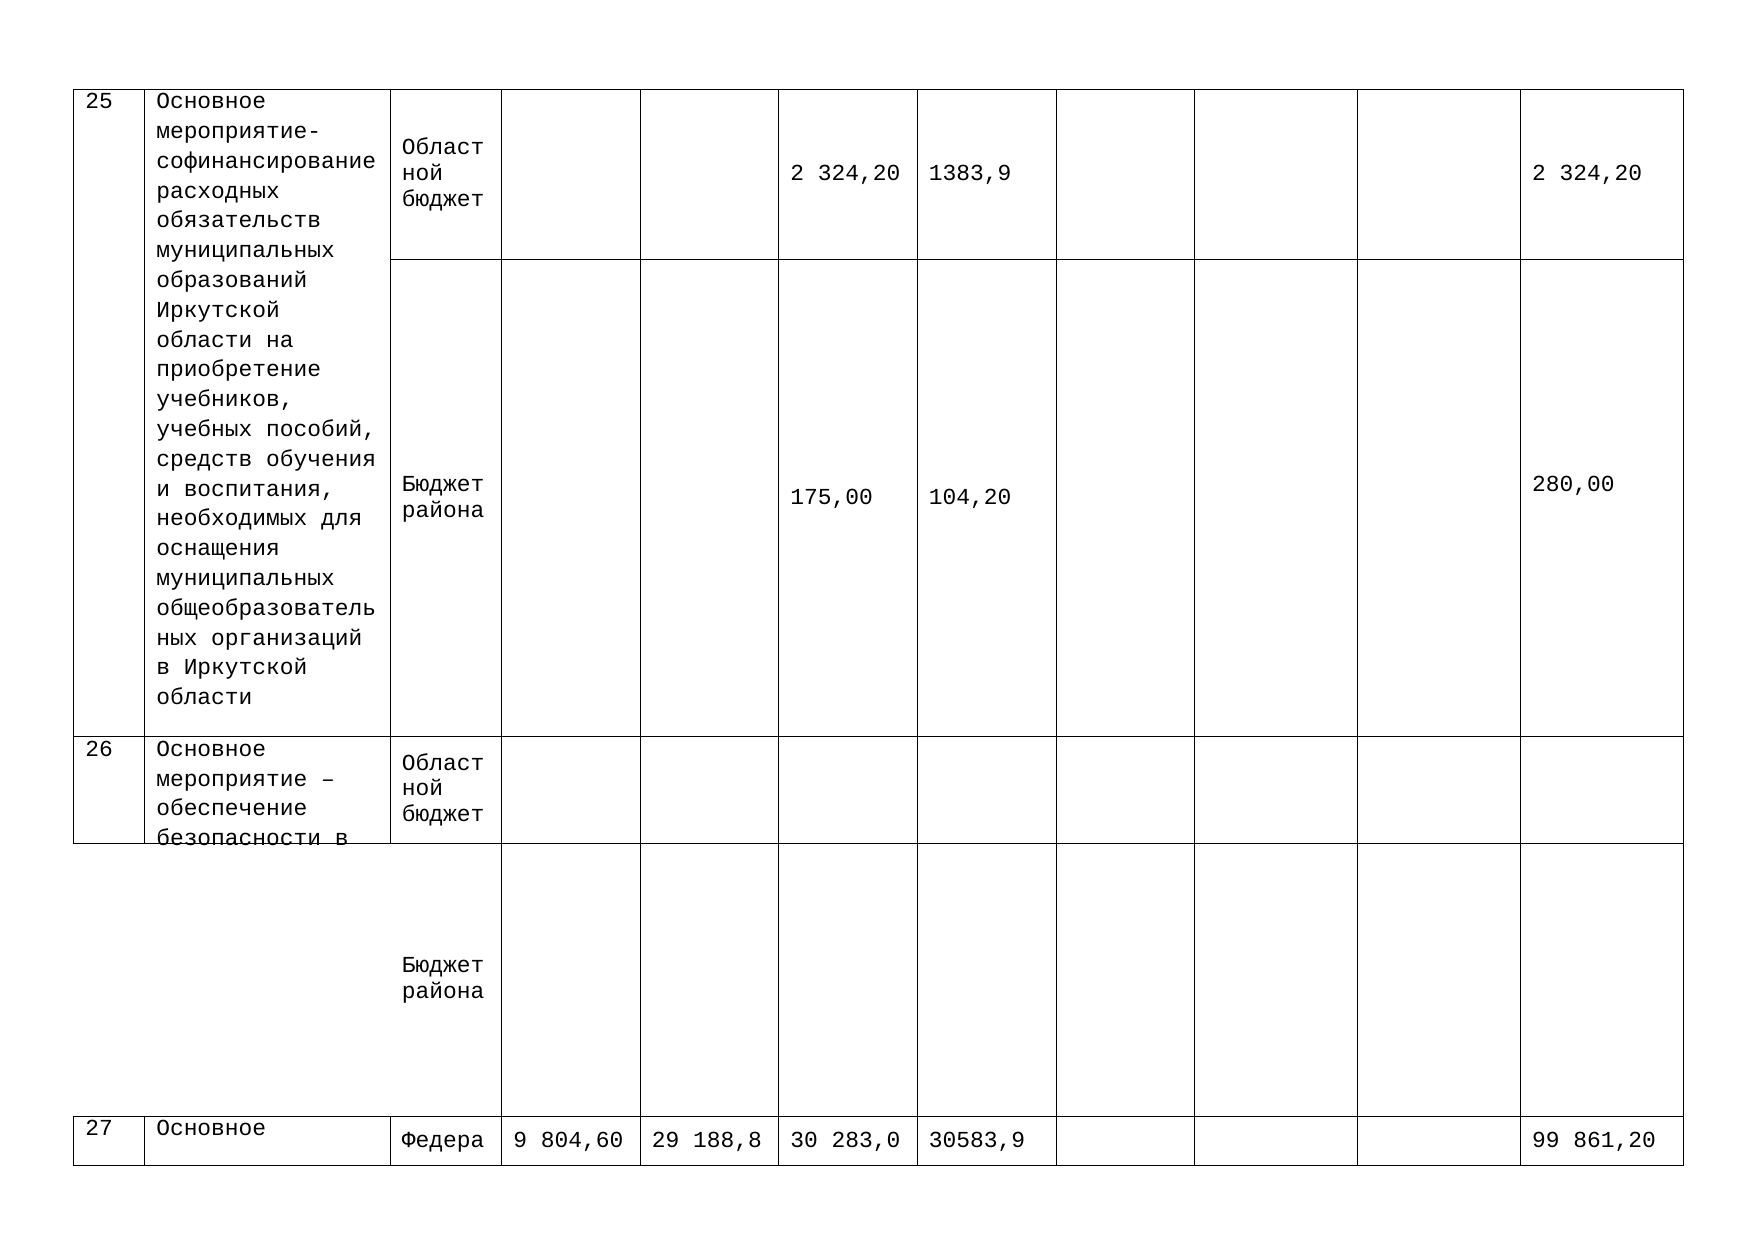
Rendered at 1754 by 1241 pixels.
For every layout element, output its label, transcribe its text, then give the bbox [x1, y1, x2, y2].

table_cell [1358, 737, 1520, 842]
table_cell 30 283,0 [779, 1117, 917, 1165]
table_cell 175,00 [779, 260, 917, 736]
table_cell 30583,9 [918, 1117, 1056, 1165]
table_cell [1195, 260, 1357, 736]
table_cell Федеральный бюджет [391, 1117, 501, 1165]
table_cell [779, 737, 917, 842]
table_cell [502, 90, 640, 259]
table_cell [1358, 260, 1520, 736]
table_cell Бюджет района [390, 844, 501, 1116]
table_cell 29 188,8 [641, 1117, 778, 1165]
table_cell [1358, 1117, 1520, 1165]
table_cell 9 804,60 [502, 1117, 640, 1165]
table_cell [779, 844, 917, 1116]
table_cell 25 [74, 90, 144, 736]
table_cell [1057, 1117, 1194, 1165]
table_cell [1057, 844, 1194, 1116]
table_cell 104,20 [918, 260, 1056, 736]
table_cell Основное мероприятие – обеспечение безопасности в антитеррористической защищенности объектов в образовательных организациях Иркутской области [145, 737, 390, 842]
table_cell 2 324,20 [779, 90, 917, 259]
table_cell Бюджет района [391, 260, 501, 736]
table_cell [1057, 90, 1194, 259]
table_cell 27 [74, 1117, 144, 1165]
table_cell [502, 737, 640, 842]
table_cell Областной бюджет [391, 737, 501, 842]
table_cell [918, 737, 1056, 842]
table_cell [1195, 1117, 1357, 1165]
table_cell 2 324,20 [1521, 90, 1683, 259]
table_cell [1195, 737, 1357, 842]
table_cell 1383,9 [918, 90, 1056, 259]
table_cell Основное мероприятие- софинансирование расходных обязательств муниципальных образований Иркутской области на приобретение учебников, учебных пособий, средств обучения и воспитания, необходимых для оснащения муниципальных общеобразовательных организаций в Иркутской области [145, 90, 390, 736]
table_cell [1195, 90, 1357, 259]
table_cell [502, 260, 640, 736]
table_cell [918, 844, 1056, 1116]
table_cell [641, 90, 778, 259]
table_cell [1358, 90, 1520, 259]
table_cell [641, 737, 778, 842]
table_cell Областной бюджет [391, 90, 501, 259]
table_cell [1358, 844, 1520, 1116]
table_cell [1521, 737, 1683, 842]
table_cell [1057, 260, 1194, 736]
table_cell [502, 844, 640, 1116]
table_cell [1521, 844, 1683, 1116]
table_cell [641, 260, 778, 736]
table_cell 99 861,20 [1521, 1117, 1683, 1165]
table_cell 280,00 [1521, 260, 1683, 736]
table_cell 26 [74, 737, 144, 842]
table_cell [1057, 737, 1194, 842]
table_cell [1195, 844, 1357, 1116]
table_cell [641, 844, 778, 1116]
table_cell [145, 1117, 390, 1165]
